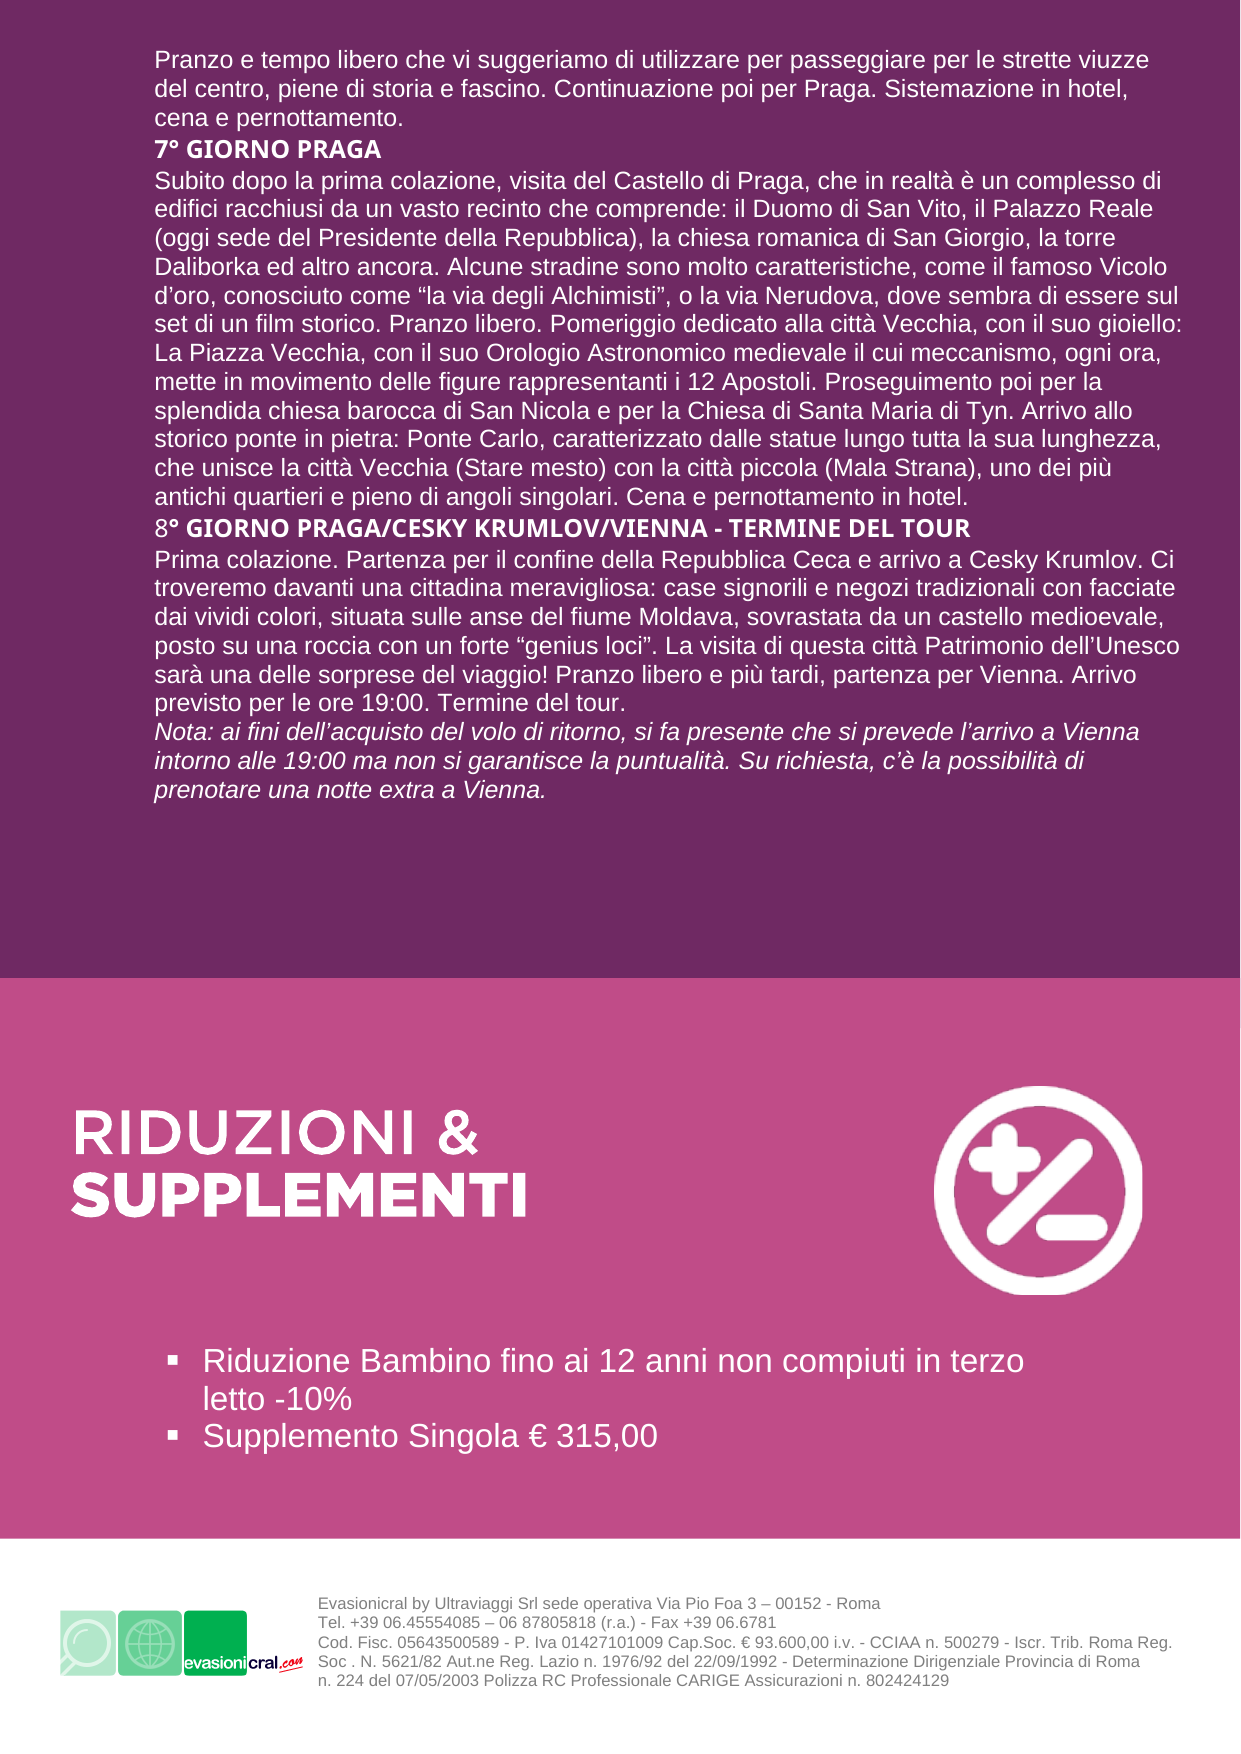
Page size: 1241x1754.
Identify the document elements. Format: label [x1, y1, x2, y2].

picture [60, 1610, 302, 1676]
